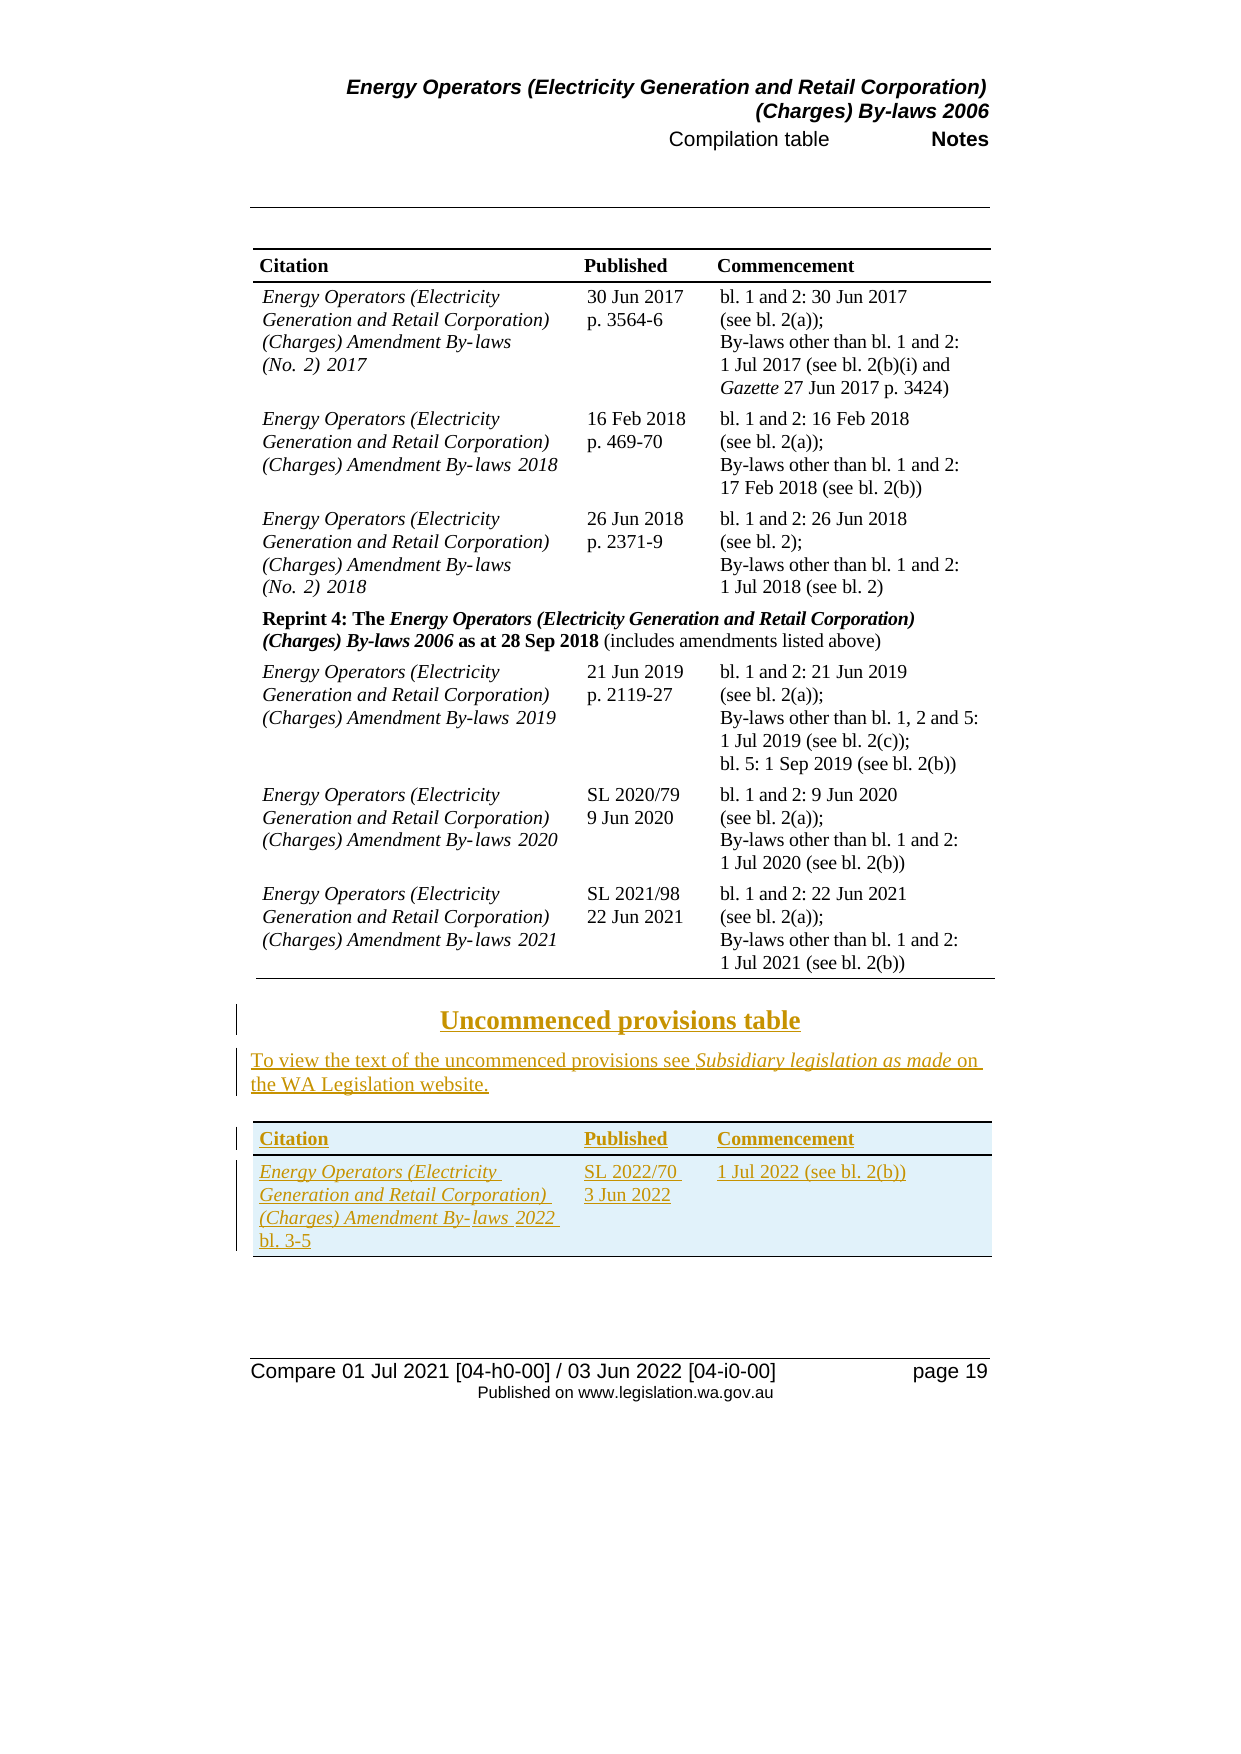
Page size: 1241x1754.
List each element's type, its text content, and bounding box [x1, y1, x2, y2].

table_cell 21 Jun 2019 p. 2119-27 [581, 656, 714, 779]
table_cell 26 Jun 2018 p. 2371-9 [581, 503, 714, 602]
table_cell bl. 1 and 2: 9 Jun 2020 (see bl. 2(a)); By-laws other than bl. 1 and 2: 1 Jul 2020 (see bl. 2(b)) [714, 779, 994, 878]
table_cell Energy Operators (Electricity Generation and Retail Corporation) (Charges) Amendment By-laws 2018 [256, 403, 581, 503]
table_cell 16 Feb 2018 p. 469-70 [581, 403, 714, 503]
table_header Published [578, 250, 711, 281]
table_cell 30 Jun 2017 p. 3564-6 [581, 283, 714, 403]
table_cell bl. 1 and 2: 22 Jun 2021 (see bl. 2(a)); By-laws other than bl. 1 and 2: 1 Jul 2021 (see bl. 2(b)) [714, 878, 994, 978]
table_cell bl. 1 and 2: 30 Jun 2017 (see bl. 2(a)); By-laws other than bl. 1 and 2: 1 Jul 2017 (see bl. 2(b)(i) and Gazette 27 Jun 2017 p. 3424) [714, 281, 994, 403]
table_cell Reprint 4: The Energy Operators (Electricity Generation and Retail Corporation) (Charges) By-laws 2006 as at 28 Sep 2018 (includes amendments listed above) [256, 602, 994, 656]
table_header Citation [253, 250, 578, 281]
table_cell bl. 1 and 2: 26 Jun 2018 (see bl. 2); By-laws other than bl. 1 and 2: 1 Jul 2018 (see bl. 2) [714, 503, 994, 602]
table_cell SL 2020/79 9 Jun 2020 [581, 779, 714, 878]
table_cell Energy Operators (Electricity Generation and Retail Corporation) (Charges) Amendment By-laws (No. 2) 2018 [256, 503, 581, 602]
table_cell Energy Operators (Electricity Generation and Retail Corporation) (Charges) Amendment By-laws 2019 [256, 656, 581, 779]
table_cell bl. 1 and 2: 16 Feb 2018 (see bl. 2(a)); By-laws other than bl. 1 and 2: 17 Feb 2018 (see bl. 2(b)) [714, 403, 994, 503]
table_cell Energy Operators (Electricity Generation and Retail Corporation) (Charges) Amendment By-laws 2021 [256, 878, 581, 978]
table_cell Energy Operators (Electricity Generation and Retail Corporation) (Charges) Amendment By-laws (No. 2) 2017 [256, 283, 581, 403]
table_cell Energy Operators (Electricity Generation and Retail Corporation) (Charges) Amendment By-laws 2020 [256, 779, 581, 878]
table_header Commencement [711, 250, 991, 281]
table_cell SL 2021/98 22 Jun 2021 [581, 878, 714, 978]
table_cell bl. 1 and 2: 21 Jun 2019 (see bl. 2(a)); By-laws other than bl. 1, 2 and 5: 1 Jul 2019 (see bl. 2(c)); bl. 5: 1 Sep 2019 (see bl. 2(b)) [714, 656, 994, 779]
